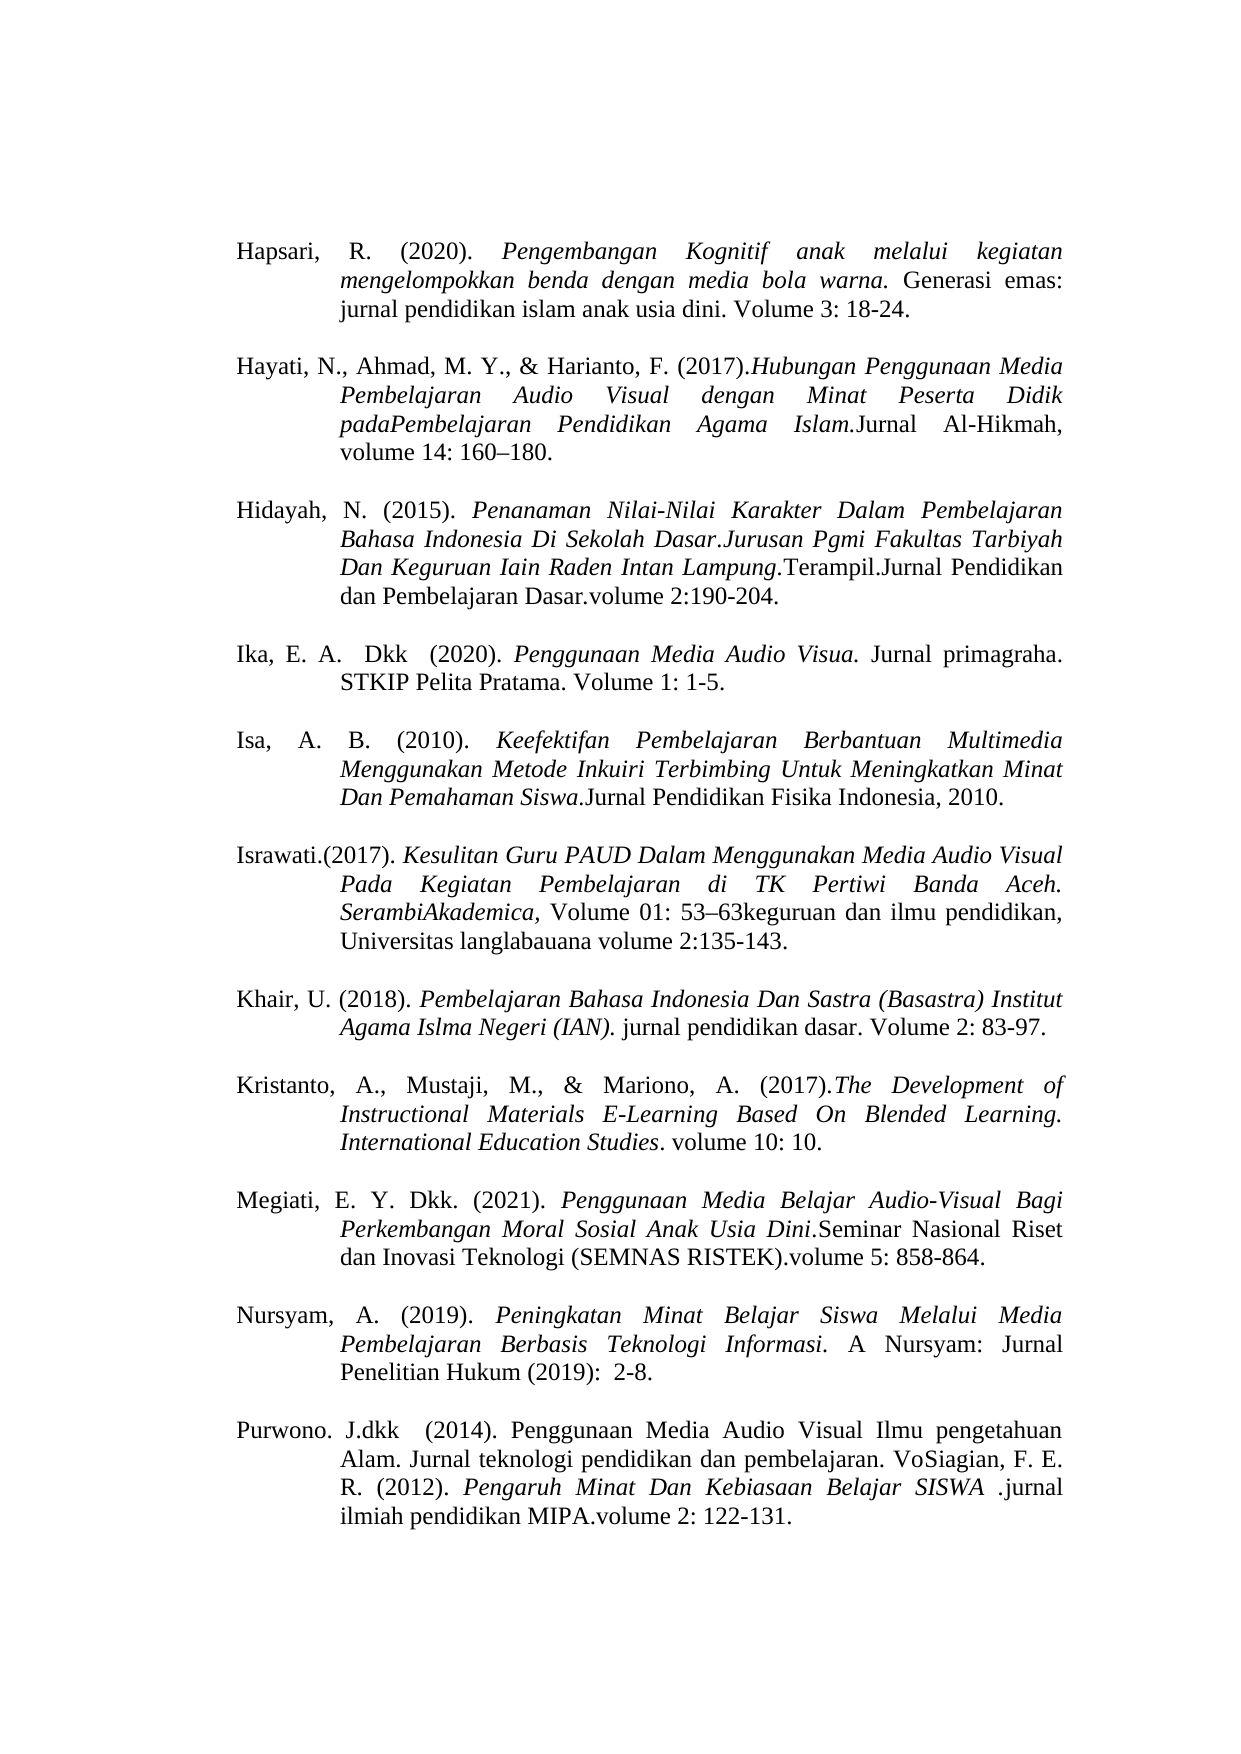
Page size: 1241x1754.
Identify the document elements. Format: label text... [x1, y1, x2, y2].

text Hidayah, N. (2015). Penanaman Nilai-Nilai Karakter Dalam Pembelajaran Bahasa Indonesia Di Sekolah Dasar.Jurusan Pgmi Fakultas Tarbiyah Dan Keguruan Iain Raden Intan Lampung.Terampil.Jurnal Pendidikan dan Pembelajaran Dasar.volume 2:190-204. [236, 495, 1063, 610]
list Hayati, N., Ahmad, M. Y., & Harianto, F. (2017).Hubungan Penggunaan Media Pembelajaran Audio Visual dengan Minat Peserta Didik padaPembelajaran Pendidikan Agama Islam.Jurnal Al-Hikmah, volume 14: 160–180. [236, 351, 1063, 466]
text Israwati.(2017). Kesulitan Guru PAUD Dalam Menggunakan Media Audio Visual Pada Kegiatan Pembelajaran di TK Pertiwi Banda Aceh. SerambiAkademica, Volume 01: 53–63keguruan dan ilmu pendidikan, Universitas langlabauana volume 2:135-143. [236, 840, 1063, 955]
text Nursyam, A. (2019). Peningkatan Minat Belajar Siswa Melalui Media Pembelajaran Berbasis Teknologi Informasi. A Nursyam: Jurnal Penelitian Hukum (2019): 2-8. [236, 1300, 1063, 1386]
list Hapsari, R. (2020). Pengembangan Kognitif anak melalui kegiatan mengelompokkan benda dengan media bola warna. Generasi emas: jurnal pendidikan islam anak usia dini. Volume 3: 18-24. [236, 236, 1063, 322]
text Megiati, E. Y. Dkk. (2021). Penggunaan Media Belajar Audio-Visual Bagi Perkembangan Moral Sosial Anak Usia Dini.Seminar Nasional Riset dan Inovasi Teknologi (SEMNAS RISTEK).volume 5: 858-864. [236, 1185, 1063, 1271]
text Ika, E. A. Dkk (2020). Penggunaan Media Audio Visua. Jurnal primagraha. STKIP Pelita Pratama. Volume 1: 1-5. [236, 639, 1063, 696]
text Purwono. J.dkk (2014). Penggunaan Media Audio Visual Ilmu pengetahuan Alam. Jurnal teknologi pendidikan dan pembelajaran. VoSiagian, F. E. R. (2012). Pengaruh Minat Dan Kebiasaan Belajar SISWA .jurnal ilmiah pendidikan MIPA.volume 2: 122-131. [236, 1415, 1063, 1530]
text Kristanto, A., Mustaji, M., & Mariono, A. (2017).The Development of Instructional Materials E-Learning Based On Blended Learning. International Education Studies. volume 10: 10. [236, 1070, 1063, 1156]
text Khair, U. (2018). Pembelajaran Bahasa Indonesia Dan Sastra (Basastra) Institut Agama Islma Negeri (IAN). jurnal pendidikan dasar. Volume 2: 83-97. [236, 1012, 1063, 1041]
text Isa, A. B. (2010). Keefektifan Pembelajaran Berbantuan Multimedia Menggunakan Metode Inkuiri Terbimbing Untuk Meningkatkan Minat Dan Pemahaman Siswa.Jurnal Pendidikan Fisika Indonesia, 2010. [236, 725, 1063, 811]
